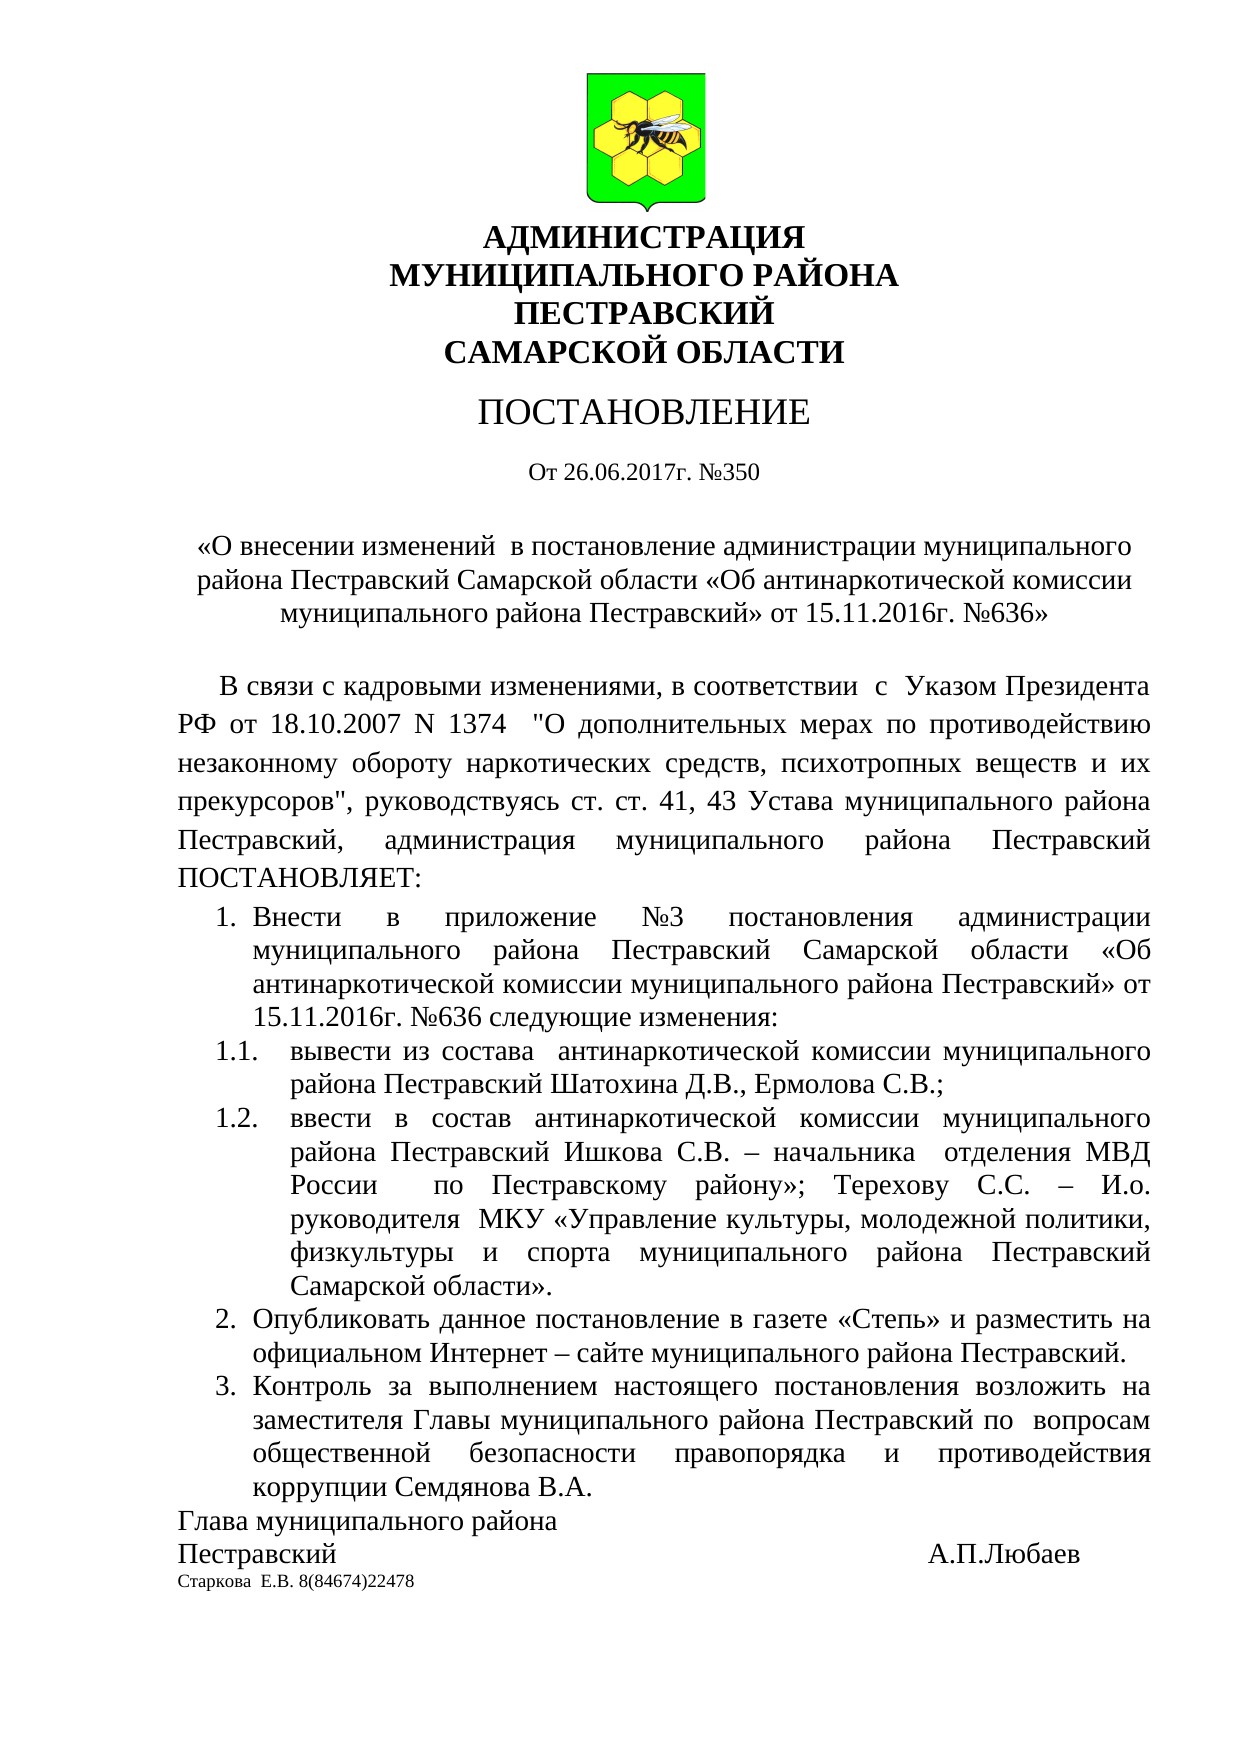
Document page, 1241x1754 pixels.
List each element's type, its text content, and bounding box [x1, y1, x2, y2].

list Внести в приложение №3 постановления администрации муниципального района Пестравский Самарской области «Об антинаркотической комиссии муниципального района Пестравский» от 15.11.2016г. №636 следующие изменения: [215, 899, 1152, 1033]
text Старкова Е.В. 8(84674)22478 [177, 1570, 1152, 1591]
table_header АДМИНИСТРАЦИЯ МУНИЦИПАЛЬНОГО РАЙОНА ПЕСТРАВСКИЙ САМАРСКОЙ ОБЛАСТИ ПОСТАНОВЛЕНИЕ От 26.06.2017г. №350 [166, 44, 1122, 528]
text В связи с кадровыми изменениями, в соответствии с Указом Президента РФ от 18.10.2007 N 1374 "О дополнительных мерах по противодействию незаконному обороту наркотических средств, психотропных веществ и их прекурсоров", руководствуясь ст. ст. 41, 43 Устава муниципального района Пестравский, администрация муниципального района Пестравский ПОСТАНОВЛЯЕТ: [177, 668, 1152, 894]
text «О внесении изменений в постановление администрации муниципального района Пестравский Самарской области «Об антинаркотической комиссии муниципального района Пестравский» от 15.11.2016г. №636» [177, 528, 1152, 629]
list вывести из состава антинаркотической комиссии муниципального района Пестравский Шатохина Д.В., Ермолова С.В.; [215, 1033, 1152, 1100]
picture [586, 73, 706, 212]
list Контроль за выполнением настоящего постановления возложить на заместителя Главы муниципального района Пестравский по вопросам общественной безопасности правопорядка и противодействия коррупции Семдянова В.А. [215, 1368, 1152, 1503]
list ввести в состав антинаркотической комиссии муниципального района Пестравский Ишкова С.В. – начальника отделения МВД России по Пестравскому району»; Терехову С.С. – И.о. руководителя МКУ «Управление культуры, молодежной политики, физкультуры и спорта муниципального района Пестравский Самарской области». [215, 1100, 1152, 1301]
text Пестравский А.П.Любаев [177, 1536, 1152, 1570]
text Глава муниципального района [177, 1503, 1152, 1536]
list Опубликовать данное постановление в газете «Степь» и разместить на официальном Интернет – сайте муниципального района Пестравский. [215, 1301, 1152, 1368]
